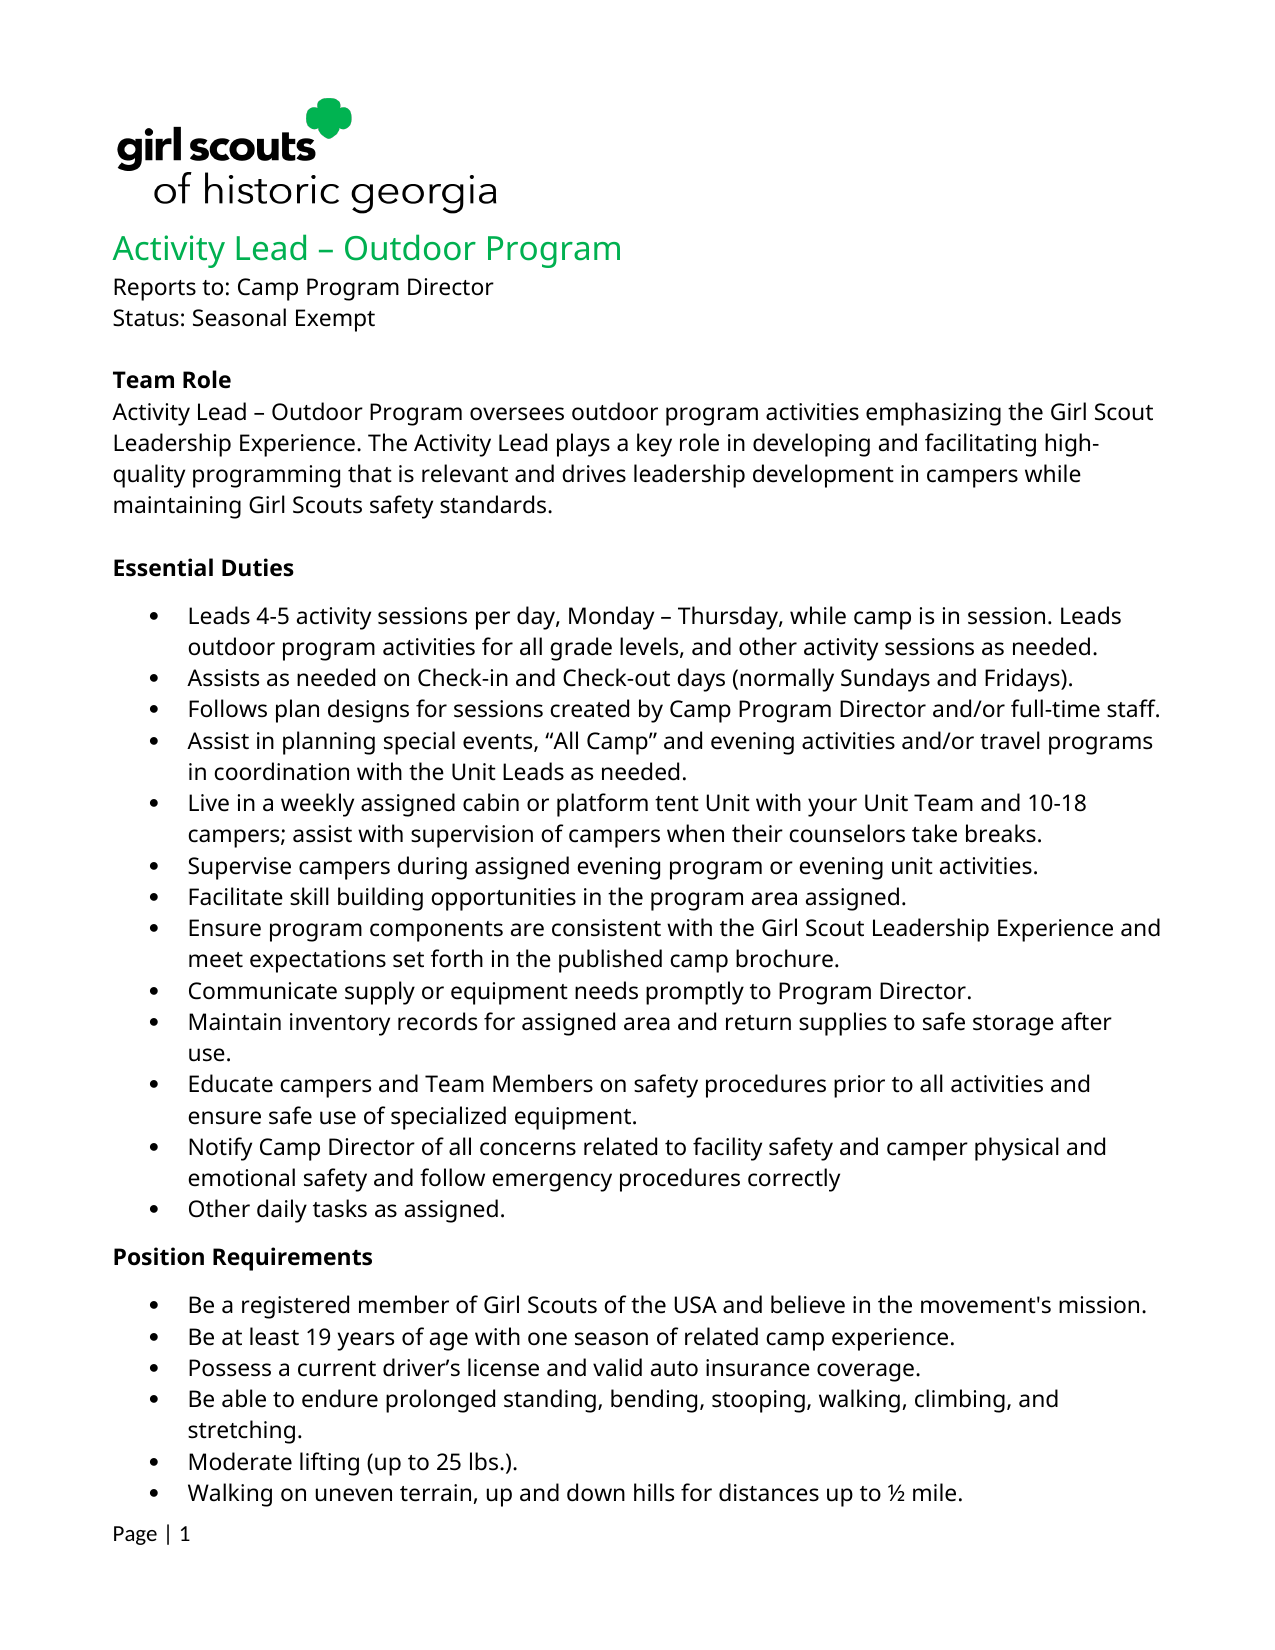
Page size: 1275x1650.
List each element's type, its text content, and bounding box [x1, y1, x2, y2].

list Assist in planning special events, “All Camp” and evening activities and/or travel programs in coordination with the Unit Leads as needed. [150, 724, 1162, 787]
list Be at least 19 years of age with one season of related camp experience. [150, 1320, 1162, 1352]
list Be able to endure prolonged standing, bending, stooping, walking, climbing, and stretching. [150, 1383, 1162, 1445]
list Live in a weekly assigned cabin or platform tent Unit with your Unit Team and 10-18 campers; assist with supervision of campers when their counselors take breaks. [150, 787, 1162, 849]
text Essential Duties [112, 552, 1162, 583]
text Reports to: Camp Program Director [112, 270, 1162, 302]
list Possess a current driver’s license and valid auto insurance coverage. [150, 1352, 1162, 1383]
list Moderate lifting (up to 25 lbs.). [150, 1445, 1162, 1477]
list Communicate supply or equipment needs promptly to Program Director. [150, 974, 1162, 1006]
list Be a registered member of Girl Scouts of the USA and believe in the movement's mission. [150, 1289, 1162, 1320]
list Ensure program components are consistent with the Girl Scout Leadership Experience and meet expectations set forth in the published camp brochure. [150, 912, 1162, 974]
list Assists as needed on Check-in and Check-out days (normally Sundays and Fridays). [150, 662, 1162, 693]
list Leads 4-5 activity sessions per day, Monday – Thursday, while camp is in session. Leads outdoor program activities for all grade levels, and other activity sessions as needed. [150, 599, 1162, 662]
text Position Requirements [112, 1241, 1162, 1272]
list Walking on uneven terrain, up and down hills for distances up to ½ mile. [150, 1477, 1162, 1508]
list Notify Camp Director of all concerns related to facility safety and camper physical and emotional safety and follow emergency procedures correctly [150, 1131, 1162, 1193]
picture [112, 75, 505, 225]
list Facilitate skill building opportunities in the program area assigned. [150, 881, 1162, 912]
text Activity Lead – Outdoor Program [112, 225, 1162, 270]
list Maintain inventory records for assigned area and return supplies to safe storage after use. [150, 1006, 1162, 1068]
text Team Role [112, 364, 1162, 395]
list Supervise campers during assigned evening program or evening unit activities. [150, 849, 1162, 881]
text Activity Lead – Outdoor Program oversees outdoor program activities emphasizing the Girl Scout Leadership Experience. The Activity Lead plays a key role in developing and facilitating high-quality programming that is relevant and drives leadership development in campers while maintaining Girl Scouts safety standards. [112, 395, 1162, 520]
list Educate campers and Team Members on safety procedures prior to all activities and ensure safe use of specialized equipment. [150, 1068, 1162, 1131]
list Other daily tasks as assigned. [150, 1193, 1162, 1224]
list Follows plan designs for sessions created by Camp Program Director and/or full-time staff. [150, 693, 1162, 724]
text Status: Seasonal Exempt [112, 302, 1162, 333]
